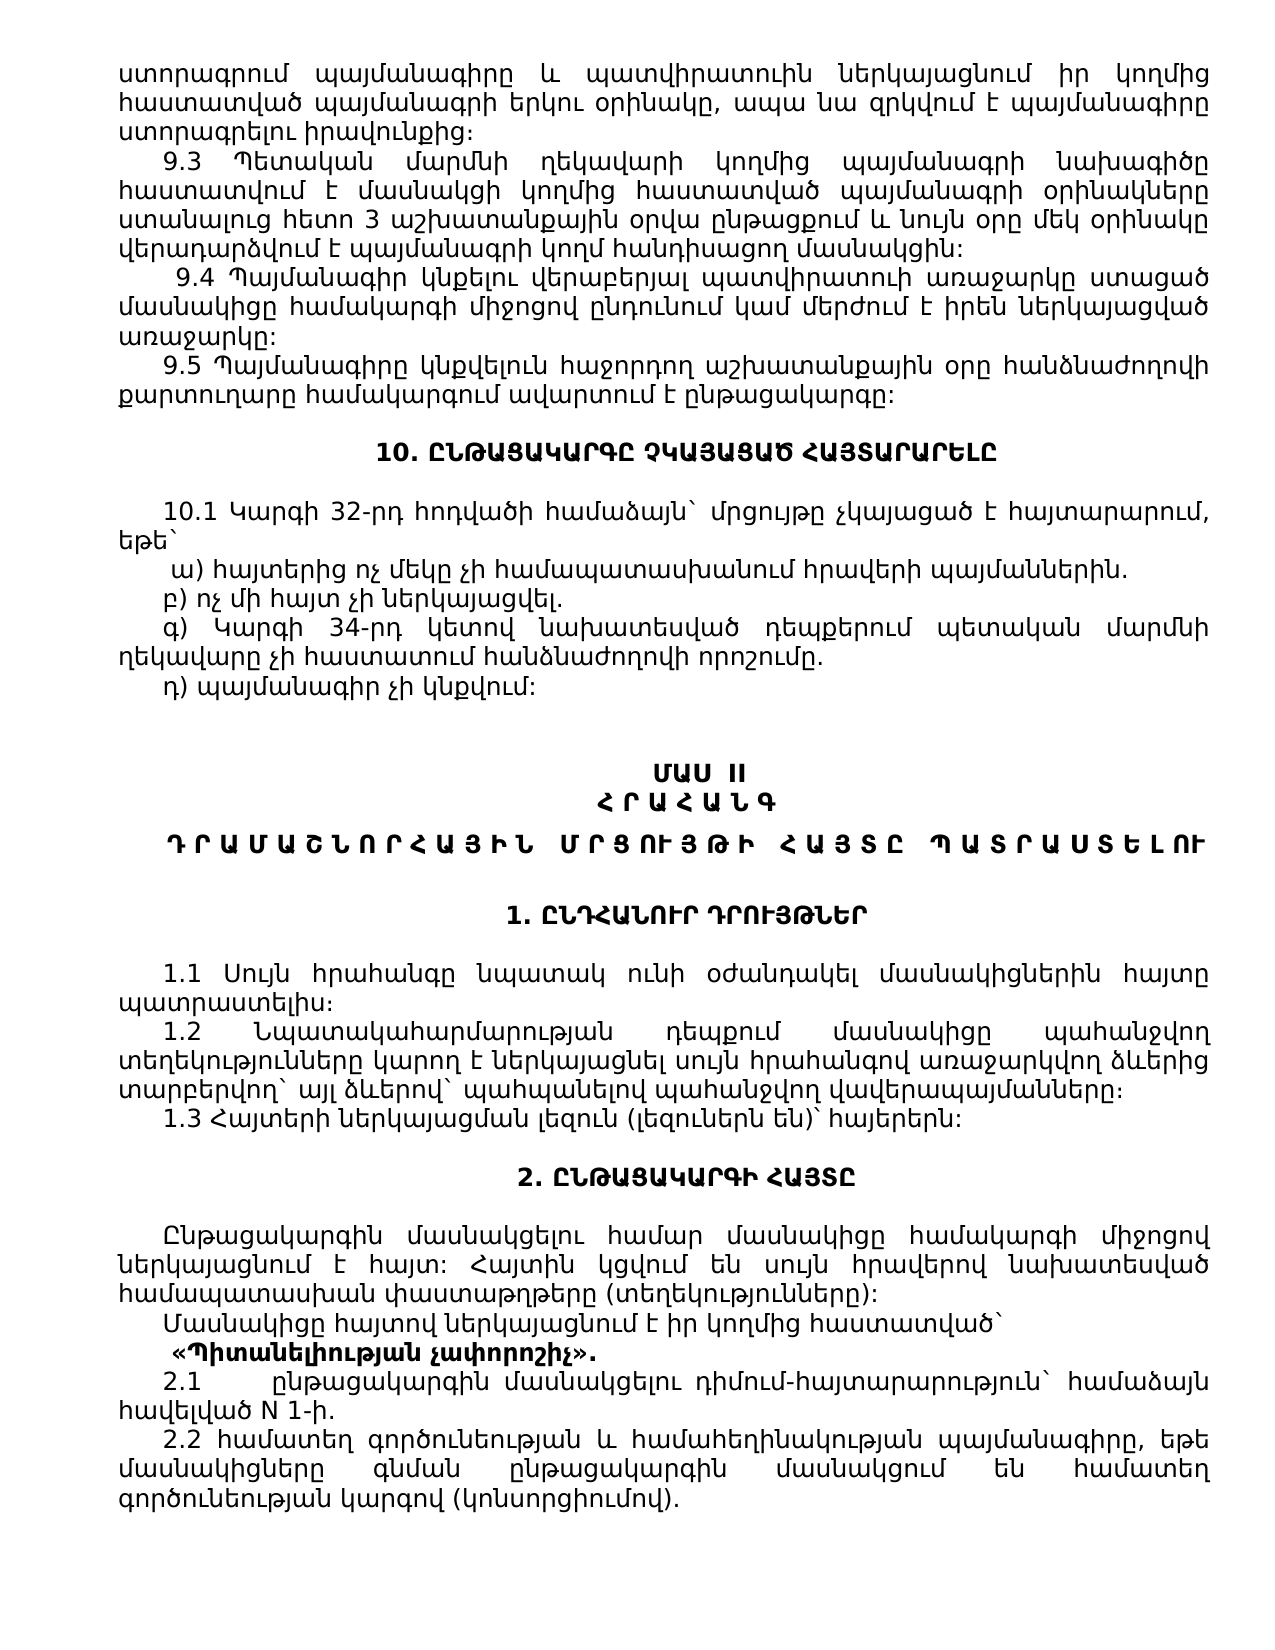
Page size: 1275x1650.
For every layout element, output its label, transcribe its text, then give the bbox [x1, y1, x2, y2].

text Հ Ր Ա Հ Ա Ն Գ [118, 788, 1211, 817]
text բ) ոչ մի հայտ չի ներկայացվել. [118, 584, 1211, 613]
text 2.2 համատեղ գործունեության և համահեղինակության պայմանագիրը, եթե մասնակիցները գնման ընթացակարգին մասնակցում են համատեղ գործունեության կարգով (կոնսորցիումով). [118, 1425, 1211, 1513]
text 2.1 ընթացակարգին մասնակցելու դիմում-հայտարարություն` համաձայն հավելված N 1-ի. [118, 1367, 1211, 1425]
text գ) Կարգի 34-րդ կետով նախատեսված դեպքերում պետական մարմնի ղեկավարը չի հաստատում հանձնաժողովի որոշումը. [118, 613, 1211, 672]
text 1.2 Նպատակահարմարության դեպքում մասնակիցը պահանջվող տեղեկությունները կարող է ներկայացնել սույն հրահանգով առաջարկվող ձևերից տարբերվող` այլ ձևերով` պահպանելով պահանջվող վավերապայմանները։ [118, 1017, 1211, 1104]
text Ընթացակարգին մասնակցելու համար մասնակիցը համակարգի միջոցով ներկայացնում է հայտ: Հայտին կցվում են սույն հրավերով նախատեսված համապատասխան փաստաթղթերը (տեղեկությունները): [118, 1221, 1211, 1309]
text 9.4 Պայմանագիր կնքելու վերաբերյալ պատվիրատուի առաջարկը ստացած մասնակիցը համակարգի միջոցով ընդունում կամ մերժում է իրեն ներկայացված առաջարկը: [118, 263, 1211, 351]
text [118, 59, 1211, 147]
text ա) հայտերից ոչ մեկը չի համապատասխանում հրավերի պայմաններին. [118, 555, 1211, 584]
text 2. ԸՆԹԱՑԱԿԱՐԳԻ ՀԱՅՏԸ [118, 1163, 1211, 1192]
text 1. ԸՆԴՀԱՆՈՒՐ ԴՐՈՒՅԹՆԵՐ [118, 901, 1211, 930]
text 9.3 Պետական մարմնի ղեկավարի կողմից պայմանագրի նախագիծը հաստատվում է մասնակցի կողմից հաստատված պայմանագրի օրինակները ստանալուց հետո 3 աշխատանքային օրվա ընթացքում և նույն օրը մեկ օրինակը վերադարձվում է պայմանագրի կողմ հանդիսացող մասնակցին: [118, 147, 1211, 263]
text ՄԱՍ II [118, 759, 1211, 788]
text 1.3 Հայտերի ներկայացման լեզուն (լեզուներն են)՝ հայերերն: [118, 1104, 1211, 1134]
text Մասնակիցը հայտով ներկայացնում է իր կողմից հաստատված` [118, 1309, 1211, 1338]
text Դ Ր Ա Մ Ա Շ Ն Ո Ր Հ Ա Յ Ի Ն Մ Ր Ց ՈՒ Յ Թ Ի Հ Ա Յ Տ Ը Պ Ա Տ Ր Ա Ս Տ Ե Լ ՈՒ [118, 830, 1211, 859]
text «Պիտանելիության չափորոշիչ». [118, 1338, 1211, 1367]
text 10. ԸՆԹԱՑԱԿԱՐԳԸ ՉԿԱՅԱՑԱԾ ՀԱՅՏԱՐԱՐԵԼԸ [118, 438, 1211, 467]
text դ) պայմանագիր չի կնքվում: [118, 672, 1211, 701]
text 1.1 Սույն հրահանգը նպատակ ունի օժանդակել մասնակիցներին հայտը պատրաստելիս։ [118, 959, 1211, 1017]
text 9.5 Պայմանագիրը կնքվելուն հաջորդող աշխատանքային օրը հանձնաժողովի քարտուղարը համակարգում ավարտում է ընթացակարգը: [118, 351, 1211, 409]
text 10.1 Կարգի 32-րդ հոդվածի համաձայն` մրցույթը չկայացած է հայտարարում, եթե` [118, 497, 1211, 555]
